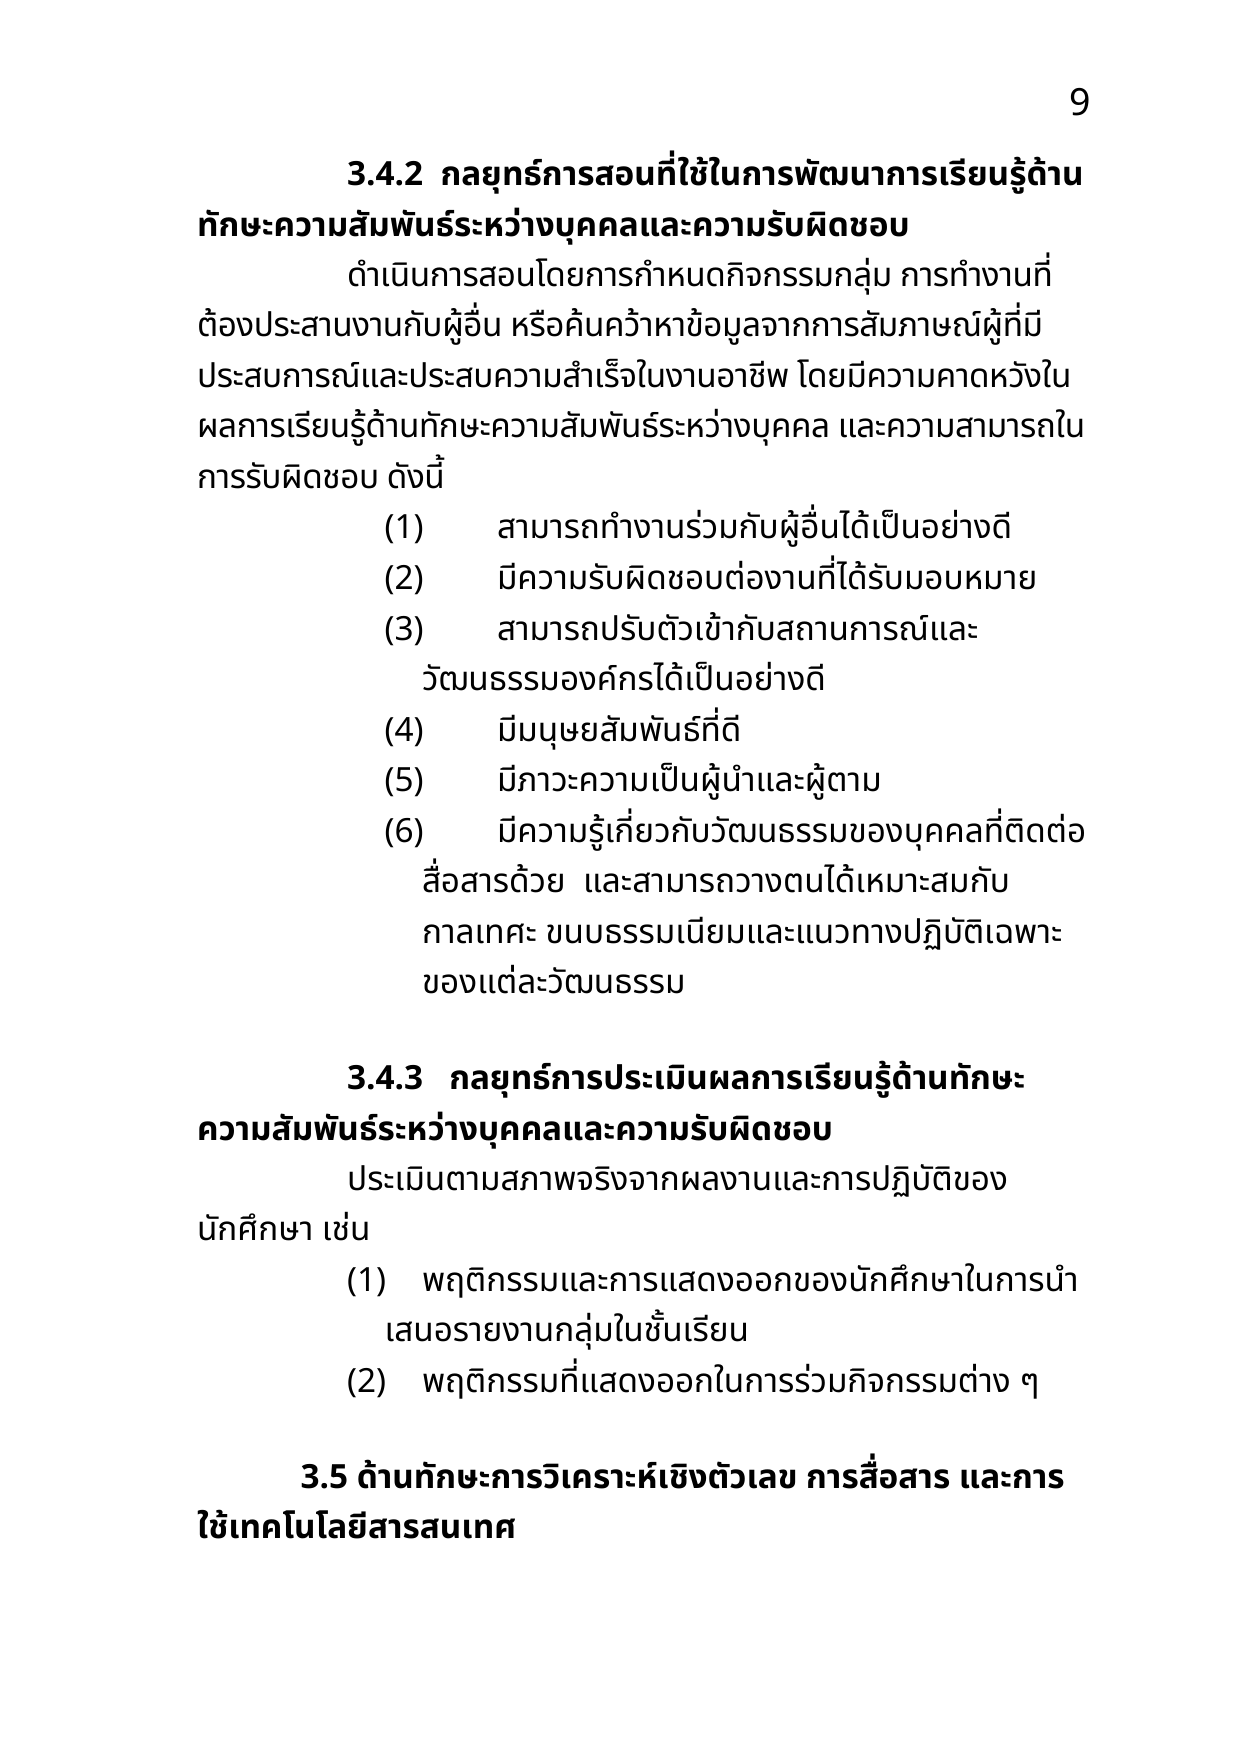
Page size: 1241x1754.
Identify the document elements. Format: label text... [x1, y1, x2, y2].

text (3) สามารถปรับตัวเข้ากับสถานการณ์และวัฒนธรรมองค์กรได้เป็นอย่างดี [384, 604, 1090, 705]
text (2) มีความรับผิดชอบต่องานที่ได้รับมอบหมาย [384, 554, 1090, 604]
list พฤติกรรมที่แสดงออกในการร่วมกิจกรรมต่าง ๆ [347, 1357, 1090, 1407]
text (4) มีมนุษยสัมพันธ์ที่ดี [384, 705, 1090, 756]
list พฤติกรรมและการแสดงออกของนักศึกษาในการนำเสนอรายงานกลุ่มในชั้นเรียน [347, 1256, 1090, 1357]
text (6) มีความรู้เกี่ยวกับวัฒนธรรมของบุคคลที่ติดต่อสื่อสารด้วย และสามารถวางตนได้เหมาะสมกับกาลเทศะ ขนบธรรมเนียมและแนวทางปฏิบัติเฉพาะของแต่ละวัฒนธรรม [384, 807, 1090, 1008]
text 3.5 ด้านทักษะการวิเคราะห์เชิงตัวเลข การสื่อสาร และการใช้เทคโนโลยีสารสนเทศ [197, 1453, 1090, 1554]
text ประเมินตามสภาพจริงจากผลงานและการปฏิบัติของนักศึกษา เช่น [197, 1155, 1090, 1256]
text (5) มีภาวะความเป็นผู้นำและผู้ตาม [384, 756, 1090, 807]
text 3.4.2 กลยุทธ์การสอนที่ใช้ในการพัฒนาการเรียนรู้ด้านทักษะความสัมพันธ์ระหว่างบุคคลและความรับผิดชอบ [197, 150, 1090, 251]
text ดำเนินการสอนโดยการกำหนดกิจกรรมกลุ่ม การทำงานที่ต้องประสานงานกับผู้อื่น หรือค้นคว้าหาข้อมูลจากการสัมภาษณ์ผู้ที่มีประสบการณ์และประสบความสำเร็จในงานอาชีพ โดยมีความคาดหวังในผลการเรียนรู้ด้านทักษะความสัมพันธ์ระหว่างบุคคล และความสามารถในการรับผิดชอบ ดังนี้ [197, 251, 1090, 503]
text 3.4.3 กลยุทธ์การประเมินผลการเรียนรู้ด้านทักษะความสัมพันธ์ระหว่างบุคคลและความรับผิดชอบ [197, 1054, 1090, 1155]
text (1) สามารถทำงานร่วมกับผู้อื่นได้เป็นอย่างดี [384, 503, 1090, 554]
